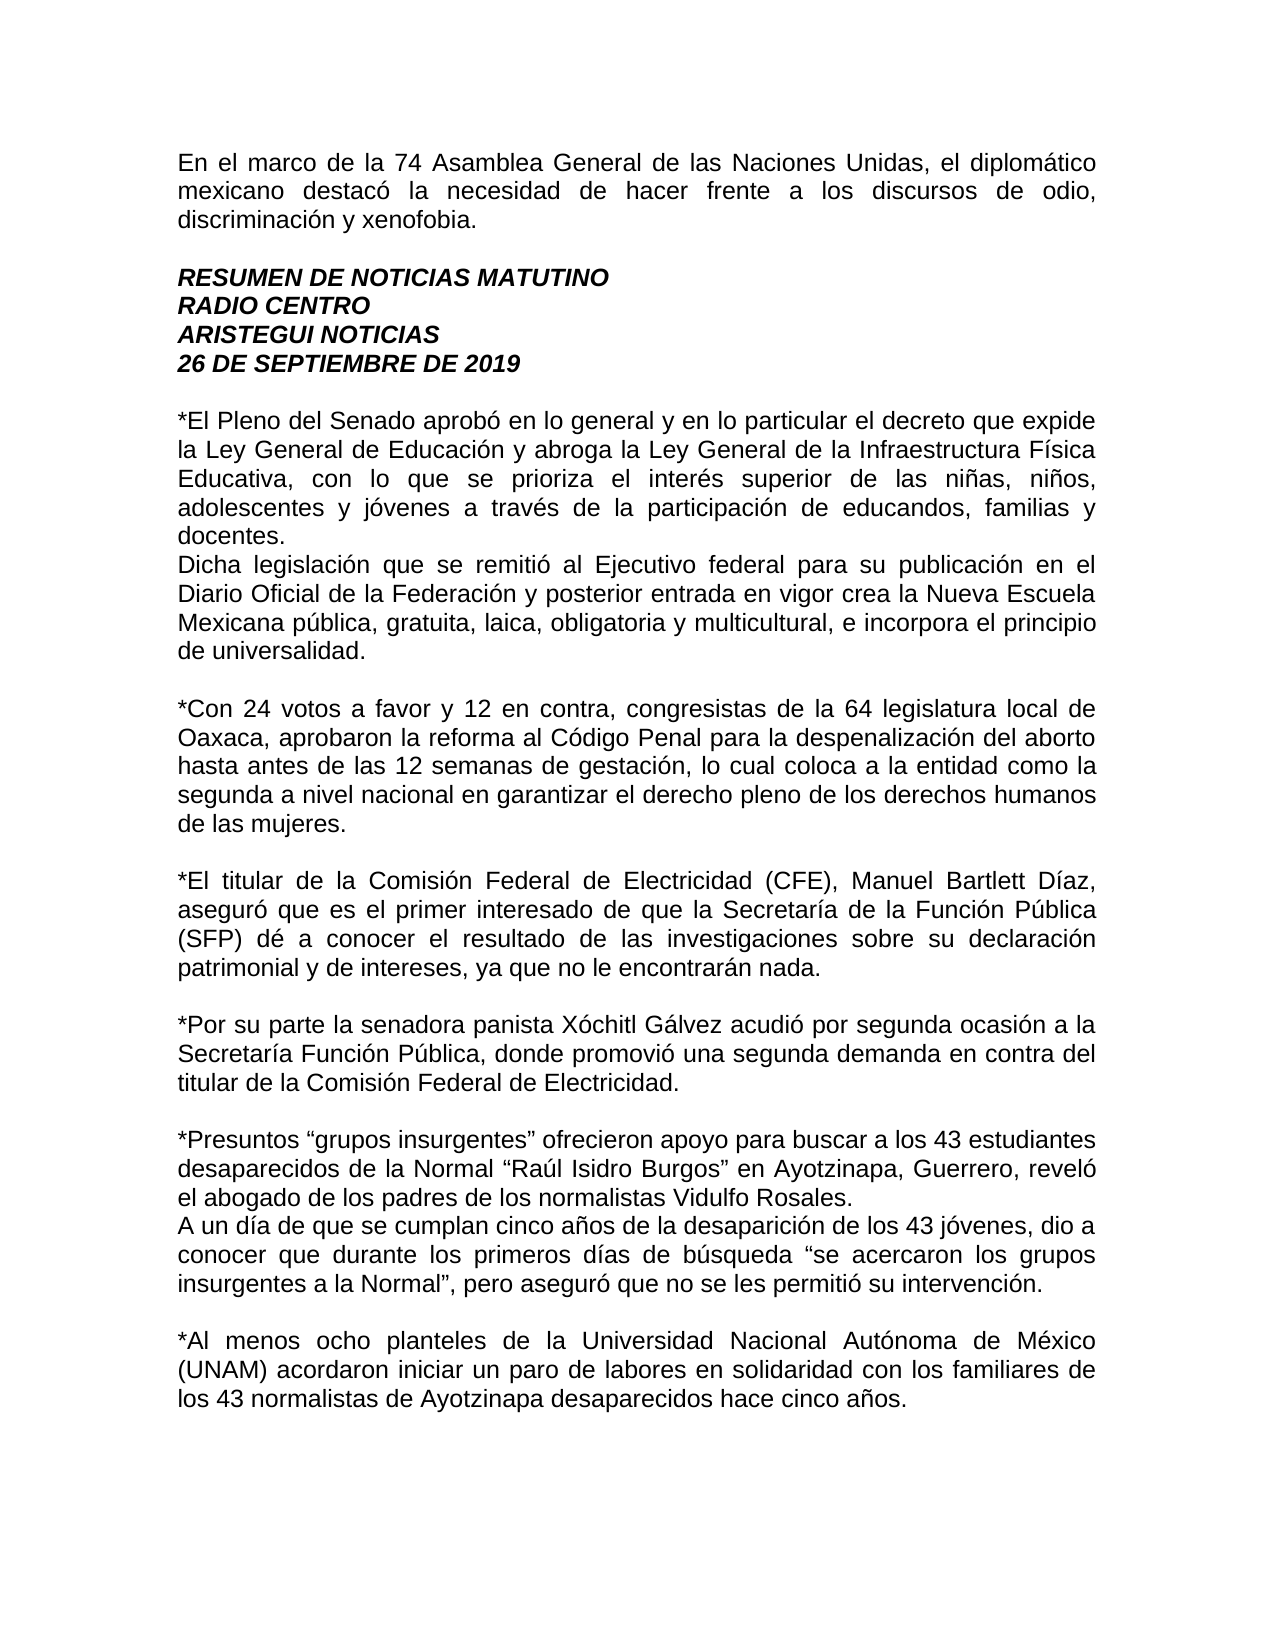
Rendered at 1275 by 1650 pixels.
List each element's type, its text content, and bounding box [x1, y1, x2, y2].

text *Presuntos “grupos insurgentes” ofrecieron apoyo para buscar a los 43 estudiantes desaparecidos de la Normal “Raúl Isidro Burgos” en Ayotzinapa, Guerrero, reveló el abogado de los padres de los normalistas Vidulfo Rosales. [177, 1125, 1098, 1211]
text *El Pleno del Senado aprobó en lo general y en lo particular el decreto que expide la Ley General de Educación y abroga la Ley General de la Infraestructura Física Educativa, con lo que se prioriza el interés superior de las niñas, niños, adolescentes y jóvenes a través de la participación de educandos, familias y docentes. [177, 406, 1098, 550]
text A un día de que se cumplan cinco años de la desaparición de los 43 jóvenes, dio a conocer que durante los primeros días de búsqueda “se acercaron los grupos insurgentes a la Normal”, pero aseguró que no se les permitió su intervención. [177, 1211, 1098, 1298]
text *Con 24 votos a favor y 12 en contra, congresistas de la 64 legislatura local de Oaxaca, aprobaron la reforma al Código Penal para la despenalización del aborto hasta antes de las 12 semanas de gestación, lo cual coloca a la entidad como la segunda a nivel nacional en garantizar el derecho pleno de los derechos humanos de las mujeres. [177, 694, 1098, 838]
text *Por su parte la senadora panista Xóchitl Gálvez acudió por segunda ocasión a la Secretaría Función Pública, donde promovió una segunda demanda en contra del titular de la Comisión Federal de Electricidad. [177, 1010, 1098, 1096]
text 26 DE SEPTIEMBRE DE 2019 [177, 349, 1098, 378]
text RADIO CENTRO [177, 291, 1098, 320]
text *Al menos ocho planteles de la Universidad Nacional Autónoma de México (UNAM) acordaron iniciar un paro de labores en solidaridad con los familiares de los 43 normalistas de Ayotzinapa desaparecidos hace cinco años. [177, 1326, 1098, 1413]
text *El titular de la Comisión Federal de Electricidad (CFE), Manuel Bartlett Díaz, aseguró que es el primer interesado de que la Secretaría de la Función Pública (SFP) dé a conocer el resultado de las investigaciones sobre su declaración patrimonial y de intereses, ya que no le encontrarán nada. [177, 866, 1098, 981]
text En el marco de la 74 Asamblea General de las Naciones Unidas, el diplomático mexicano destacó la necesidad de hacer frente a los discursos de odio, discriminación y xenofobia. [177, 148, 1098, 234]
text Dicha legislación que se remitió al Ejecutivo federal para su publicación en el Diario Oficial de la Federación y posterior entrada en vigor crea la Nueva Escuela Mexicana pública, gratuita, laica, obligatoria y multicultural, e incorpora el principio de universalidad. [177, 550, 1098, 665]
text ARISTEGUI NOTICIAS [177, 320, 1098, 349]
text RESUMEN DE NOTICIAS MATUTINO [177, 263, 1098, 291]
